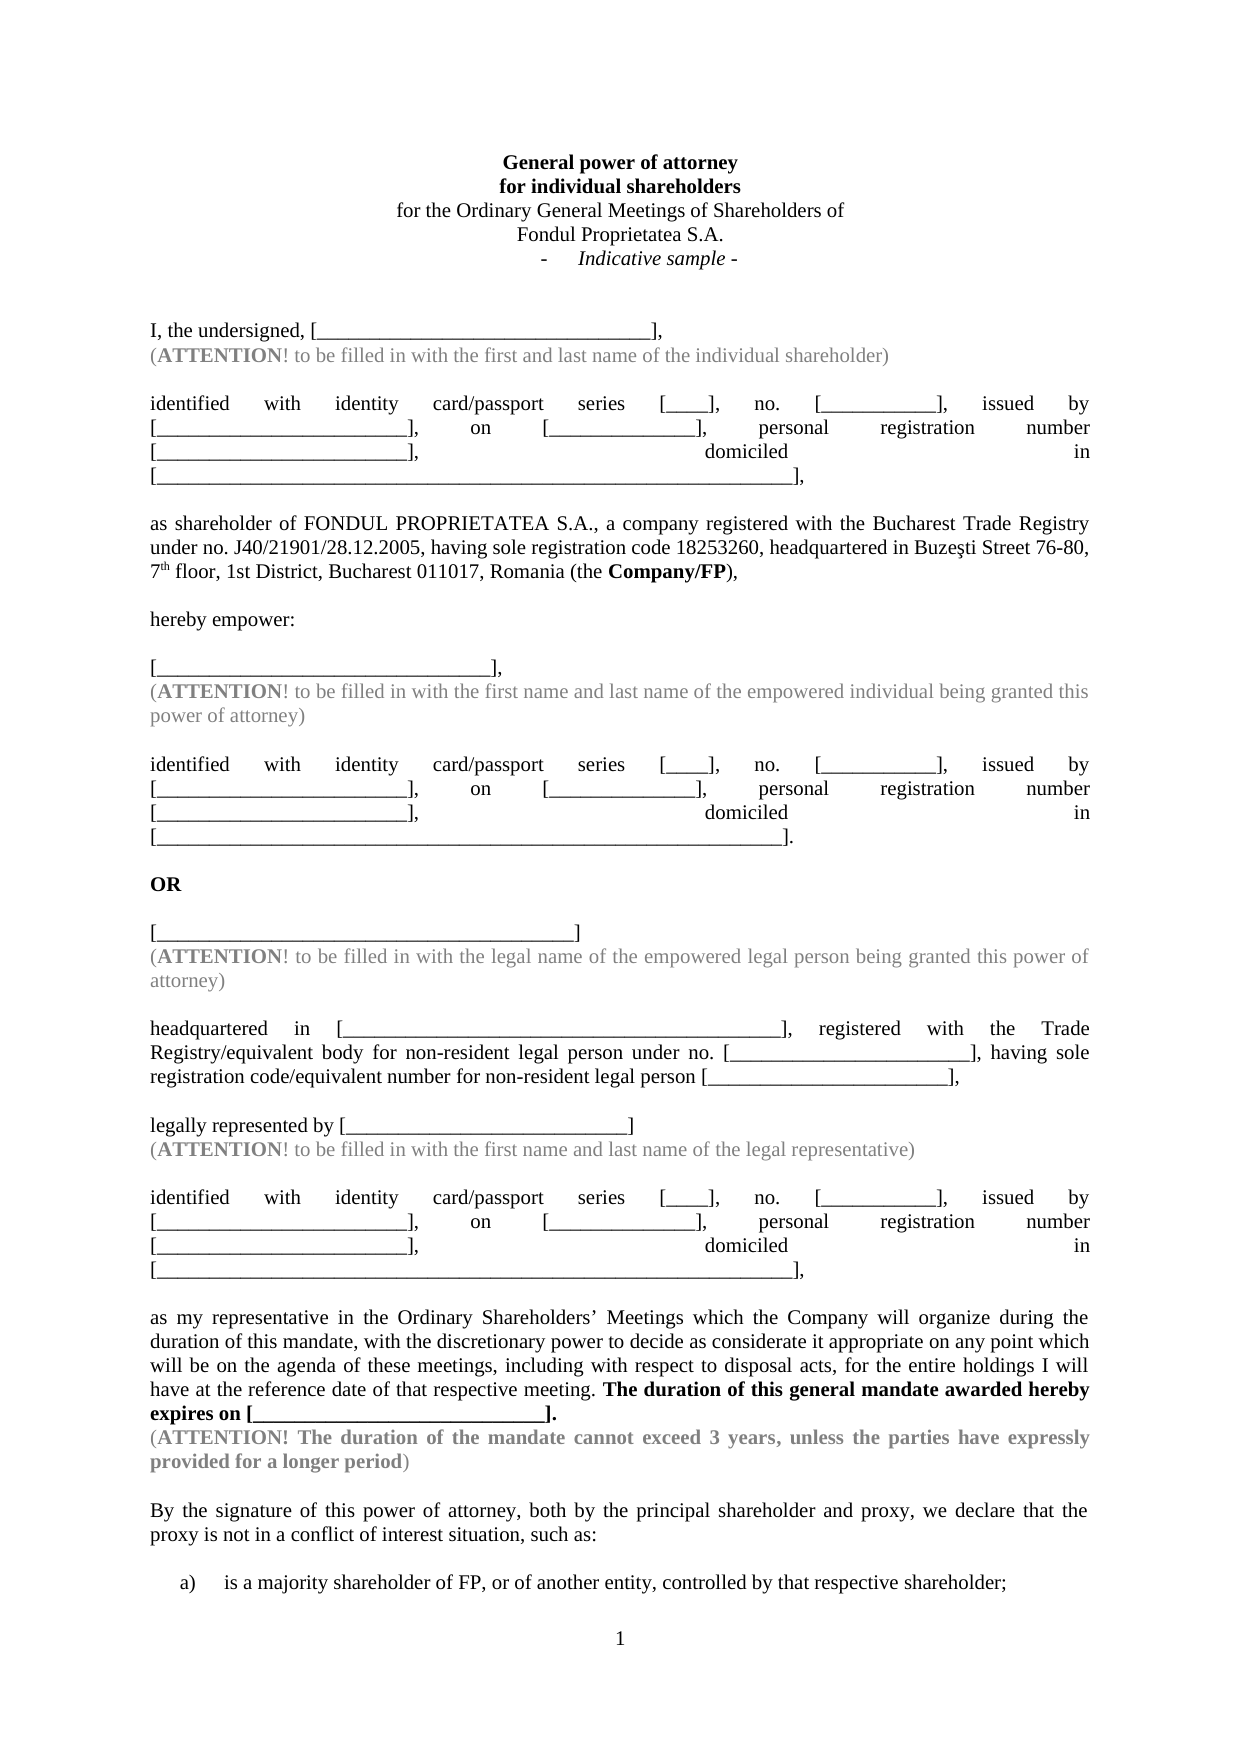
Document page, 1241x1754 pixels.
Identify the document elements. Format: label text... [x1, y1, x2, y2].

text hereby empower: [150, 607, 1090, 631]
text as shareholder of FONDUL PROPRIETATEA S.A., a company registered with the Bucharest Trade Registry under no. J40/21901/28.12.2005, having sole registration code 18253260, headquartered in Buzeşti Street 76-80, 7th floor, 1st District, Bucharest 011017, Romania (the Company/FP), [150, 511, 1090, 583]
text [________________________________], [150, 655, 1090, 679]
text as my representative in the Ordinary Shareholders’ Meetings which the Company will organize during the duration of this mandate, with the discretionary power to decide as considerate it appropriate on any point which will be on the agenda of these meetings, including with respect to disposal acts, for the entire holdings I will have at the reference date of that respective meeting. The duration of this general mandate awarded hereby expires on [____________________________]. [150, 1305, 1090, 1425]
text Fondul Proprietatea S.A. [150, 222, 1090, 246]
text (ATTENTION! to be filled in with the first name and last name of the empowered individual being granted this power of attorney) [150, 679, 1090, 727]
text (ATTENTION! The duration of the mandate cannot exceed 3 years, unless the parties have expressly provided for a longer period) [150, 1425, 1090, 1473]
text OR [150, 872, 1090, 896]
text identified with identity card/passport series [____], no. [___________], issued by [________________________], on [______________], personal registration number [________________________], domiciled in [_____________________________________________________________], [150, 391, 1090, 487]
text (ATTENTION! to be filled in with the first and last name of the individual shareholder) [150, 342, 1090, 367]
text legally represented by [___________________________] [150, 1112, 1090, 1137]
text for individual shareholders [150, 174, 1090, 198]
text [________________________________________] [150, 920, 1090, 944]
text General power of attorney [150, 150, 1090, 174]
list Indicative sample - [187, 246, 1090, 270]
text for the Ordinary General Meetings of Shareholders of [150, 198, 1090, 222]
text I, the undersigned, [________________________________], [150, 318, 1090, 342]
text (ATTENTION! to be filled in with the legal name of the empowered legal person being granted this power of attorney) [150, 944, 1090, 992]
text identified with identity card/passport series [____], no. [___________], issued by [________________________], on [______________], personal registration number [________________________], domiciled in [____________________________________________________________]. [150, 752, 1090, 848]
text (ATTENTION! to be filled in with the first name and last name of the legal representative) [150, 1137, 1090, 1161]
text headquartered in [__________________________________________], registered with the Trade Registry/equivalent body for non-resident legal person under no. [_______________________], having sole registration code/equivalent number for non-resident legal person [_______________________], [150, 1016, 1090, 1088]
list is a majority shareholder of FP, or of another entity, controlled by that respective shareholder; [179, 1570, 1090, 1594]
text identified with identity card/passport series [____], no. [___________], issued by [________________________], on [______________], personal registration number [________________________], domiciled in [_____________________________________________________________], [150, 1185, 1090, 1281]
text By the signature of this power of attorney, both by the principal shareholder and proxy, we declare that the proxy is not in a conflict of interest situation, such as: [150, 1497, 1090, 1546]
